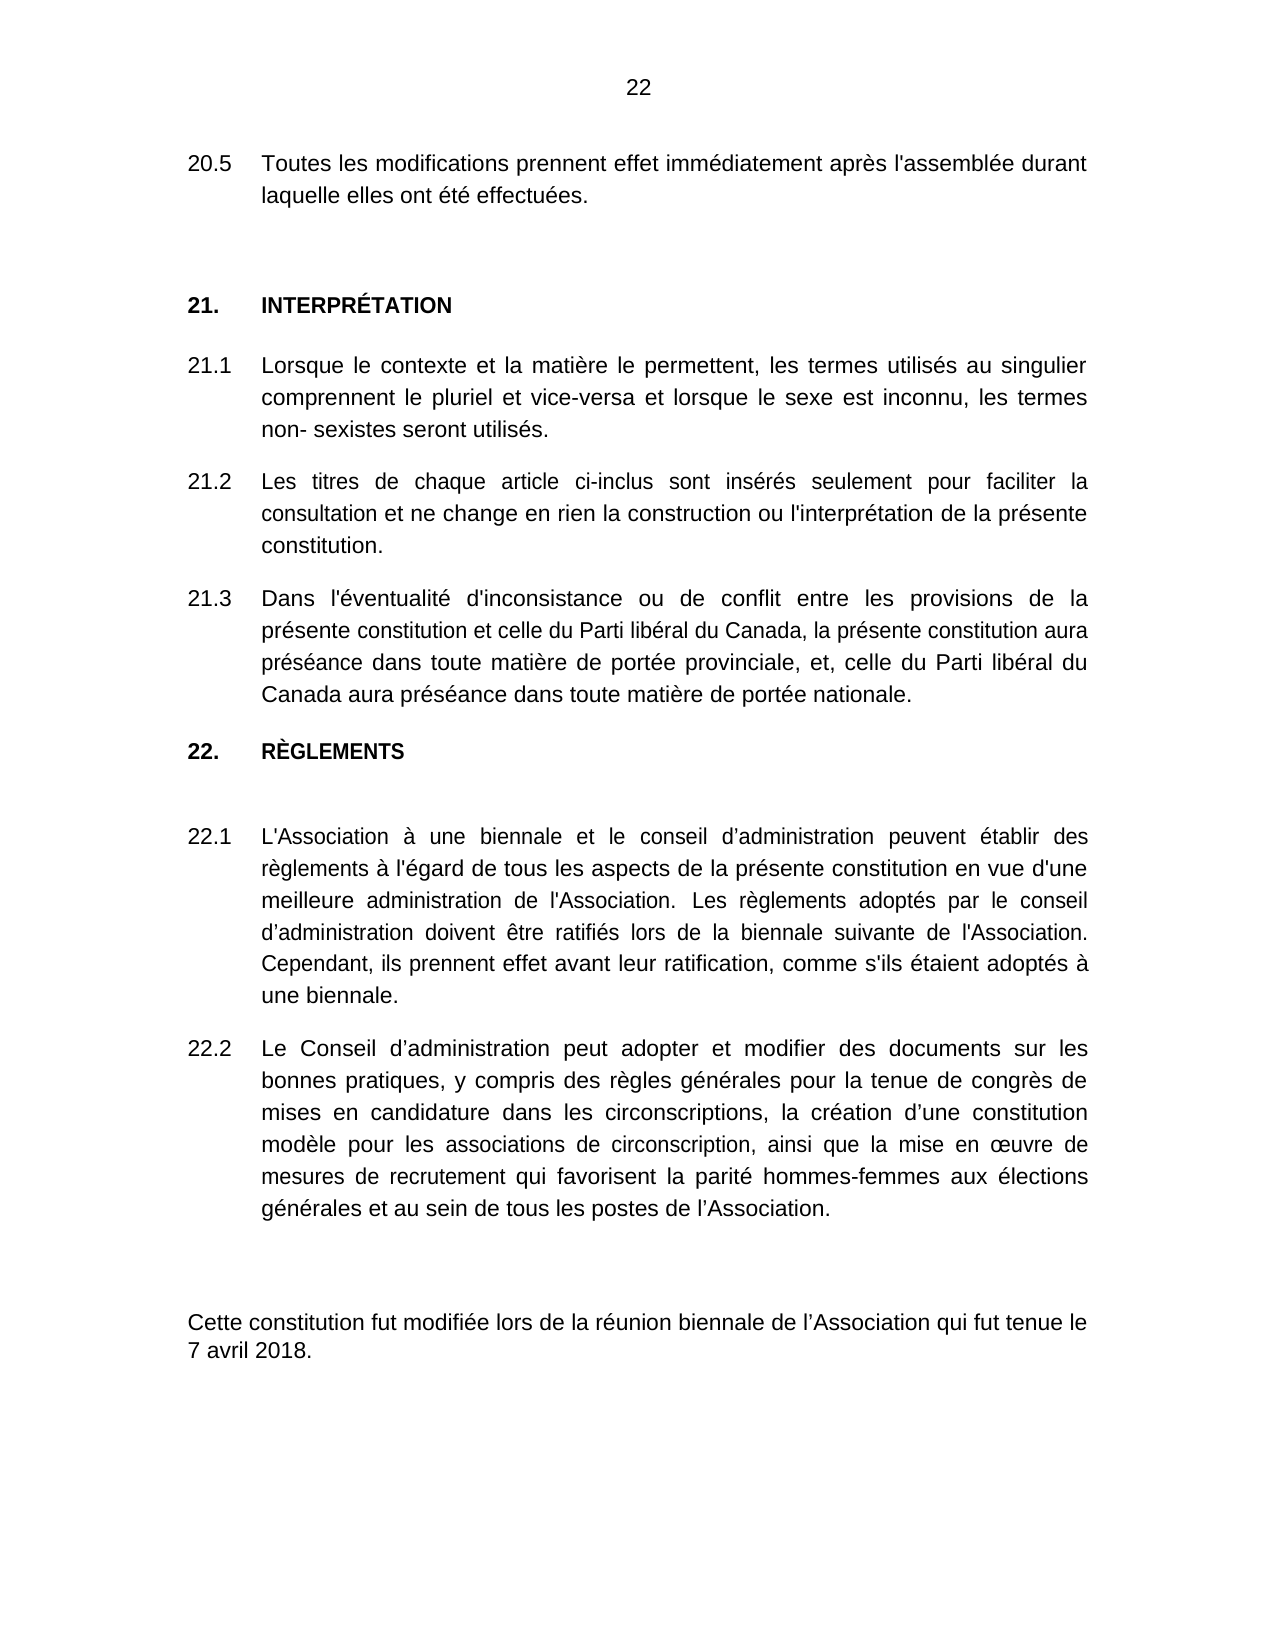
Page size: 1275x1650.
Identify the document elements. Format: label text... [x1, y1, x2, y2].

list L'Association à une biennale et le conseil d’administration peuvent établir des règlements à l'égard de tous les aspects de la présente constitution en vue d'une meilleure administration de l'Association. Les règlements adoptés par le conseil d’administration doivent être ratifiés lors de la biennale suivante de l'Association. Cependant, ils prennent effet avant leur ratification, comme s'ils étaient adoptés à une biennale. [187, 823, 1088, 1009]
list Les titres de chaque article ci-inclus sont insérés seulement pour faciliter la consultation et ne change en rien la construction ou l'interprétation de la présente constitution. [187, 468, 1088, 559]
subtitle RÈGLEMENTS [187, 738, 1100, 764]
subtitle INTERPRÉTATION [187, 292, 1100, 318]
list Toutes les modifications prennent effet immédiatement après l'assemblée durant laquelle elles ont été effectuées. [187, 150, 1088, 208]
text Cette constitution fut modifiée lors de la réunion biennale de l’Association qui fut tenue le 7 avril 2018. [187, 1309, 1089, 1363]
list Lorsque le contexte et la matière le permettent, les termes utilisés au singulier comprennent le pluriel et vice-versa et lorsque le sexe est inconnu, les termes non- sexistes seront utilisés. [187, 352, 1088, 442]
list Dans l'éventualité d'inconsistance ou de conflit entre les provisions de la présente constitution et celle du Parti libéral du Canada, la présente constitution aura préséance dans toute matière de portée provinciale, et, celle du Parti libéral du Canada aura préséance dans toute matière de portée nationale. [187, 585, 1088, 707]
list Le Conseil d’administration peut adopter et modifier des documents sur les bonnes pratiques, y compris des règles générales pour la tenue de congrès de mises en candidature dans les circonscriptions, la création d’une constitution modèle pour les associations de circonscription, ainsi que la mise en œuvre de mesures de recrutement qui favorisent la parité hommes-femmes aux élections générales et au sein de tous les postes de l’Association. [187, 1035, 1088, 1221]
